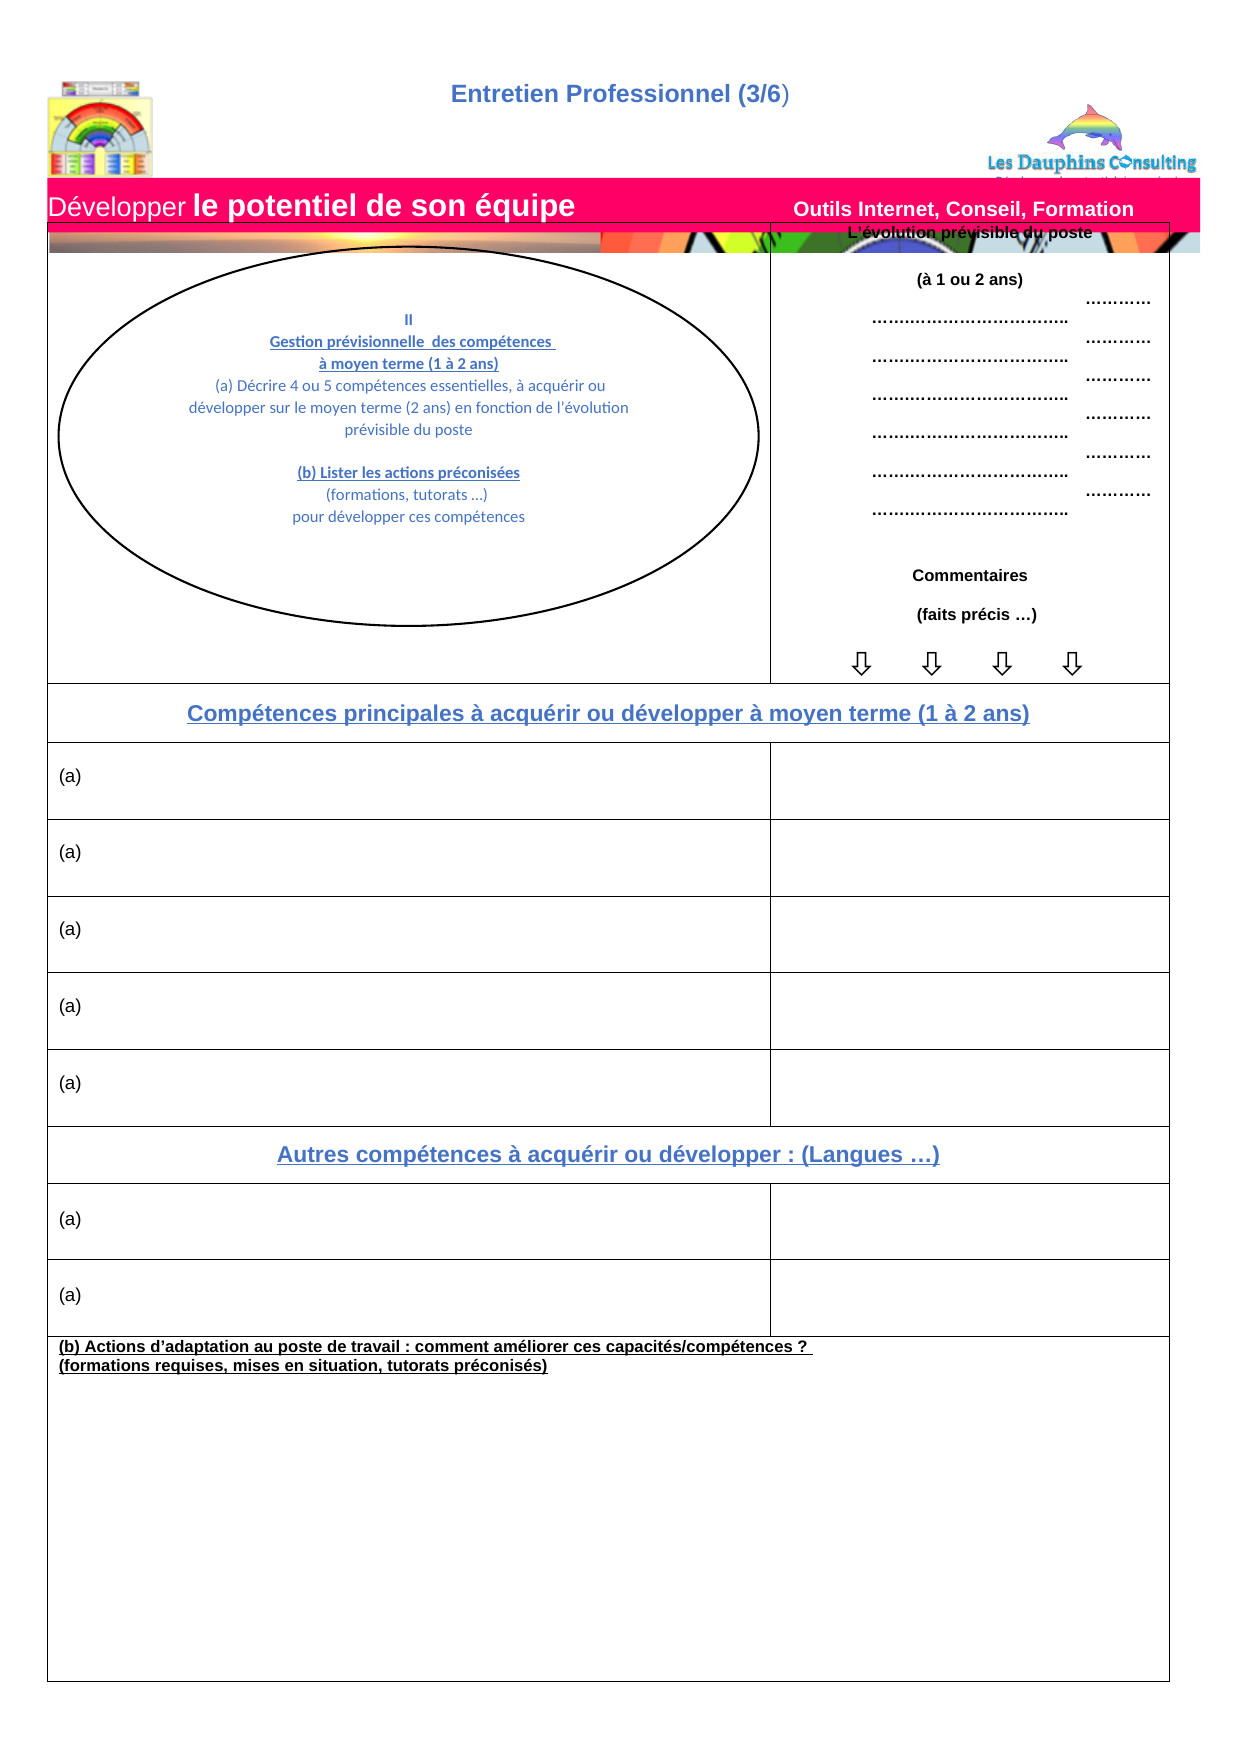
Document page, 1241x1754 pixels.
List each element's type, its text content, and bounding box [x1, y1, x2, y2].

table_cell [771, 743, 1169, 819]
table_cell (a) [48, 897, 770, 972]
table_cell (a) [48, 973, 770, 1049]
picture [47, 138, 153, 177]
table_cell (a) [48, 1050, 770, 1126]
table_cell (a) [48, 1184, 770, 1259]
table_cell (a) [48, 820, 770, 896]
table_cell Compétences principales à acquérir ou développer à moyen terme (1 à 2 ans) [48, 684, 1169, 742]
table_cell (a) [48, 743, 770, 819]
table_cell [771, 973, 1169, 1049]
table_cell (b) Actions d’adaptation au poste de travail : comment améliorer ces capacités/compétences ? (formations requises, mises en situation, tutorats préconisés) [48, 1337, 1169, 1681]
table_header L’évolution prévisible du poste (à 1 ou 2 ans) ……………….……………………….. ……………….……………………….. ……………….……………………….. ……………….……………………….. ……………….……………………….. ……………….……………………….. Commentaires (faits précis …) [771, 223, 1169, 652]
table_cell Autres compétences à acquérir ou développer : (Langues …) [48, 1127, 1169, 1182]
table_cell [771, 897, 1169, 972]
table_cell [771, 1184, 1169, 1259]
table_cell [771, 1260, 1169, 1336]
table_cell [771, 652, 1169, 683]
text Entretien Professionnel (3/6) [47, 79, 1193, 138]
table_cell [771, 1050, 1169, 1126]
picture [974, 97, 1209, 203]
table_header [48, 223, 770, 683]
table_cell (a) [48, 1260, 770, 1336]
table_cell [771, 820, 1169, 896]
picture [1170, 233, 1201, 253]
